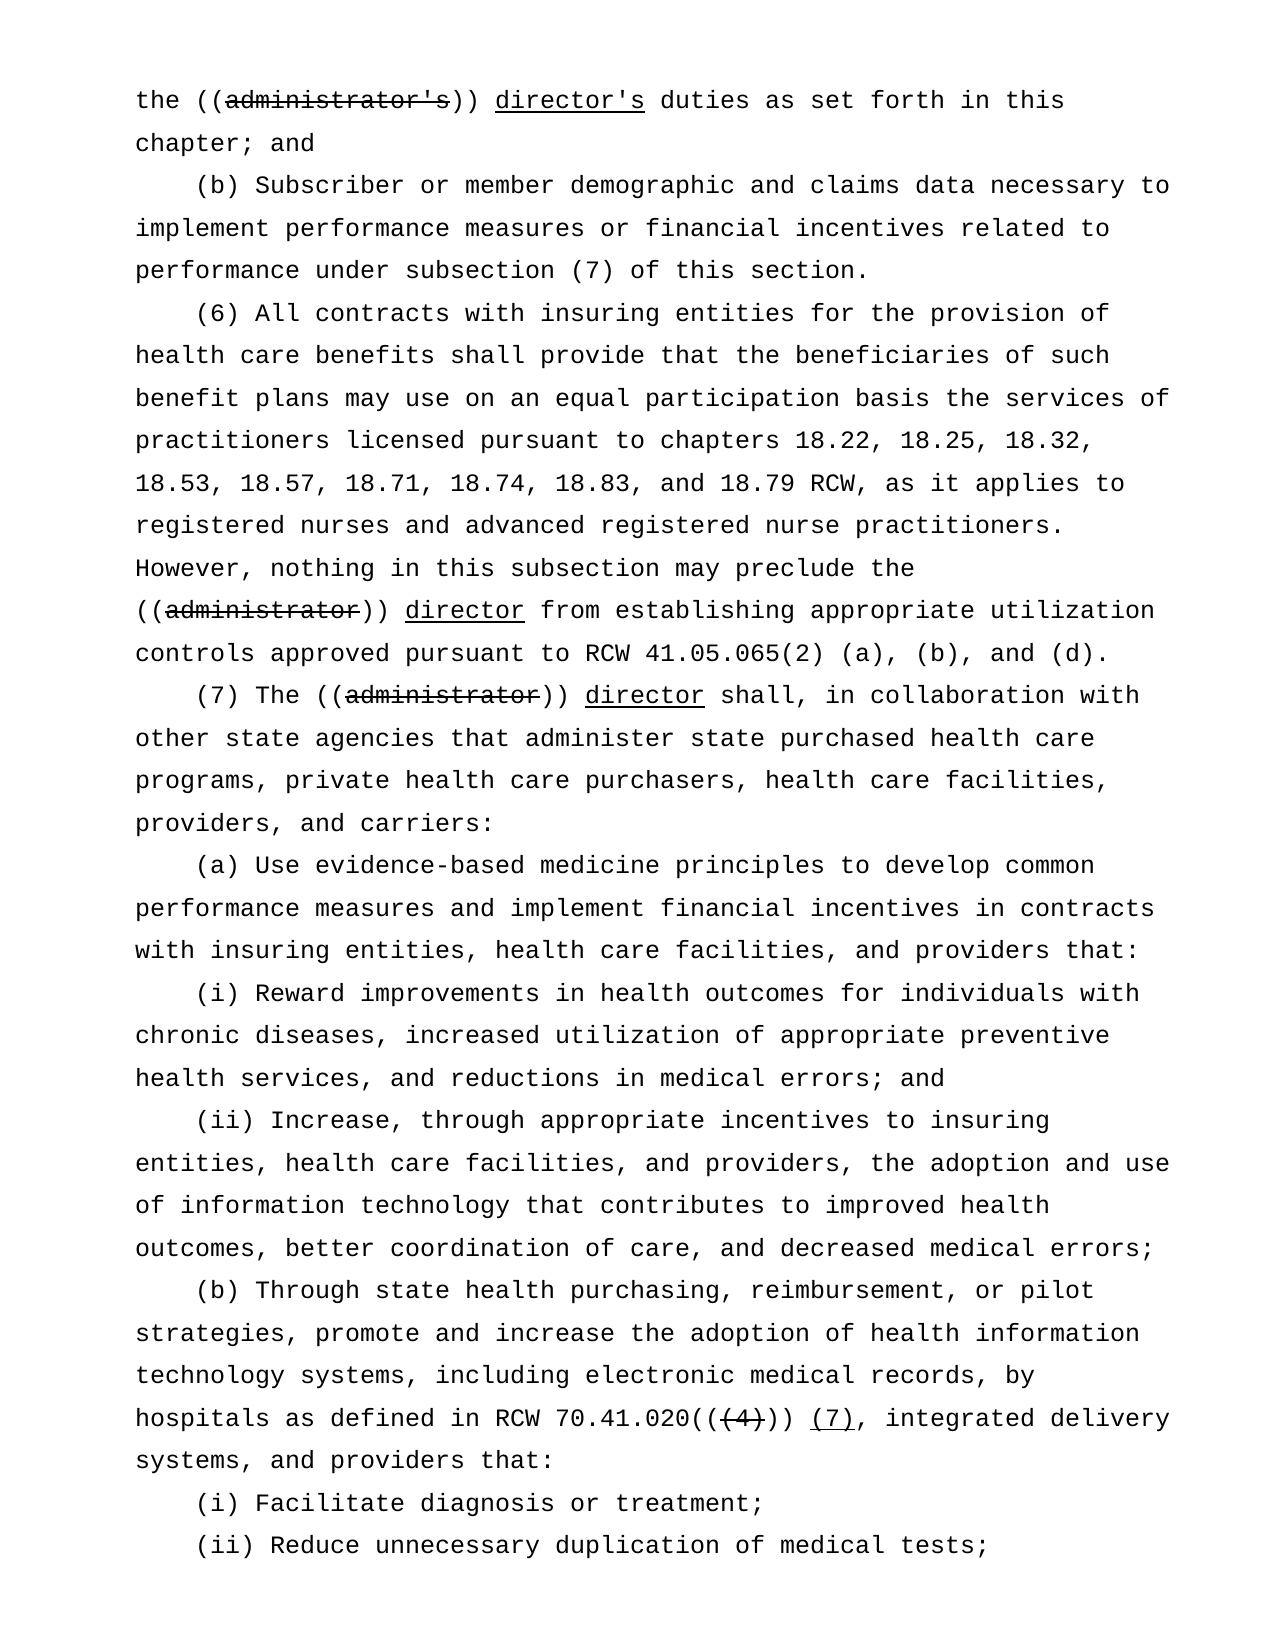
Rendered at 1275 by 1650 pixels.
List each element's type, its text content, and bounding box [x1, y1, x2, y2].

text (ii) Increase, through appropriate incentives to insuring entities, health care facilities, and providers, the adoption and use of information technology that contributes to improved health outcomes, better coordination of care, and decreased medical errors; [135, 1095, 1170, 1265]
text (7) The ((administrator)) director shall, in collaboration with other state agencies that administer state purchased health care programs, private health care purchasers, health care facilities, providers, and carriers: [135, 670, 1170, 840]
text (6) All contracts with insuring entities for the provision of health care benefits shall provide that the beneficiaries of such benefit plans may use on an equal participation basis the services of practitioners licensed pursuant to chapters 18.22, 18.25, 18.32, 18.53, 18.57, 18.71, 18.74, 18.83, and 18.79 RCW, as it applies to registered nurses and advanced registered nurse practitioners. However, nothing in this subsection may preclude the ((administrator)) director from establishing appropriate utilization controls approved pursuant to RCW 41.05.065(2) (a), (b), and (d). [135, 287, 1170, 670]
text (i) Facilitate diagnosis or treatment; [135, 1477, 1170, 1520]
text (ii) Reduce unnecessary duplication of medical tests; [135, 1520, 1170, 1562]
text (b) Subscriber or member demographic and claims data necessary to implement performance measures or financial incentives related to performance under subsection (7) of this section. [135, 160, 1170, 287]
text (i) Reward improvements in health outcomes for individuals with chronic diseases, increased utilization of appropriate preventive health services, and reductions in medical errors; and [135, 967, 1170, 1095]
text (b) Through state health purchasing, reimbursement, or pilot strategies, promote and increase the adoption of health information technology systems, including electronic medical records, by hospitals as defined in RCW 70.41.020(((4))) (7), integrated delivery systems, and providers that: [135, 1265, 1170, 1477]
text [135, 75, 1170, 160]
text (a) Use evidence-based medicine principles to develop common performance measures and implement financial incentives in contracts with insuring entities, health care facilities, and providers that: [135, 840, 1170, 967]
